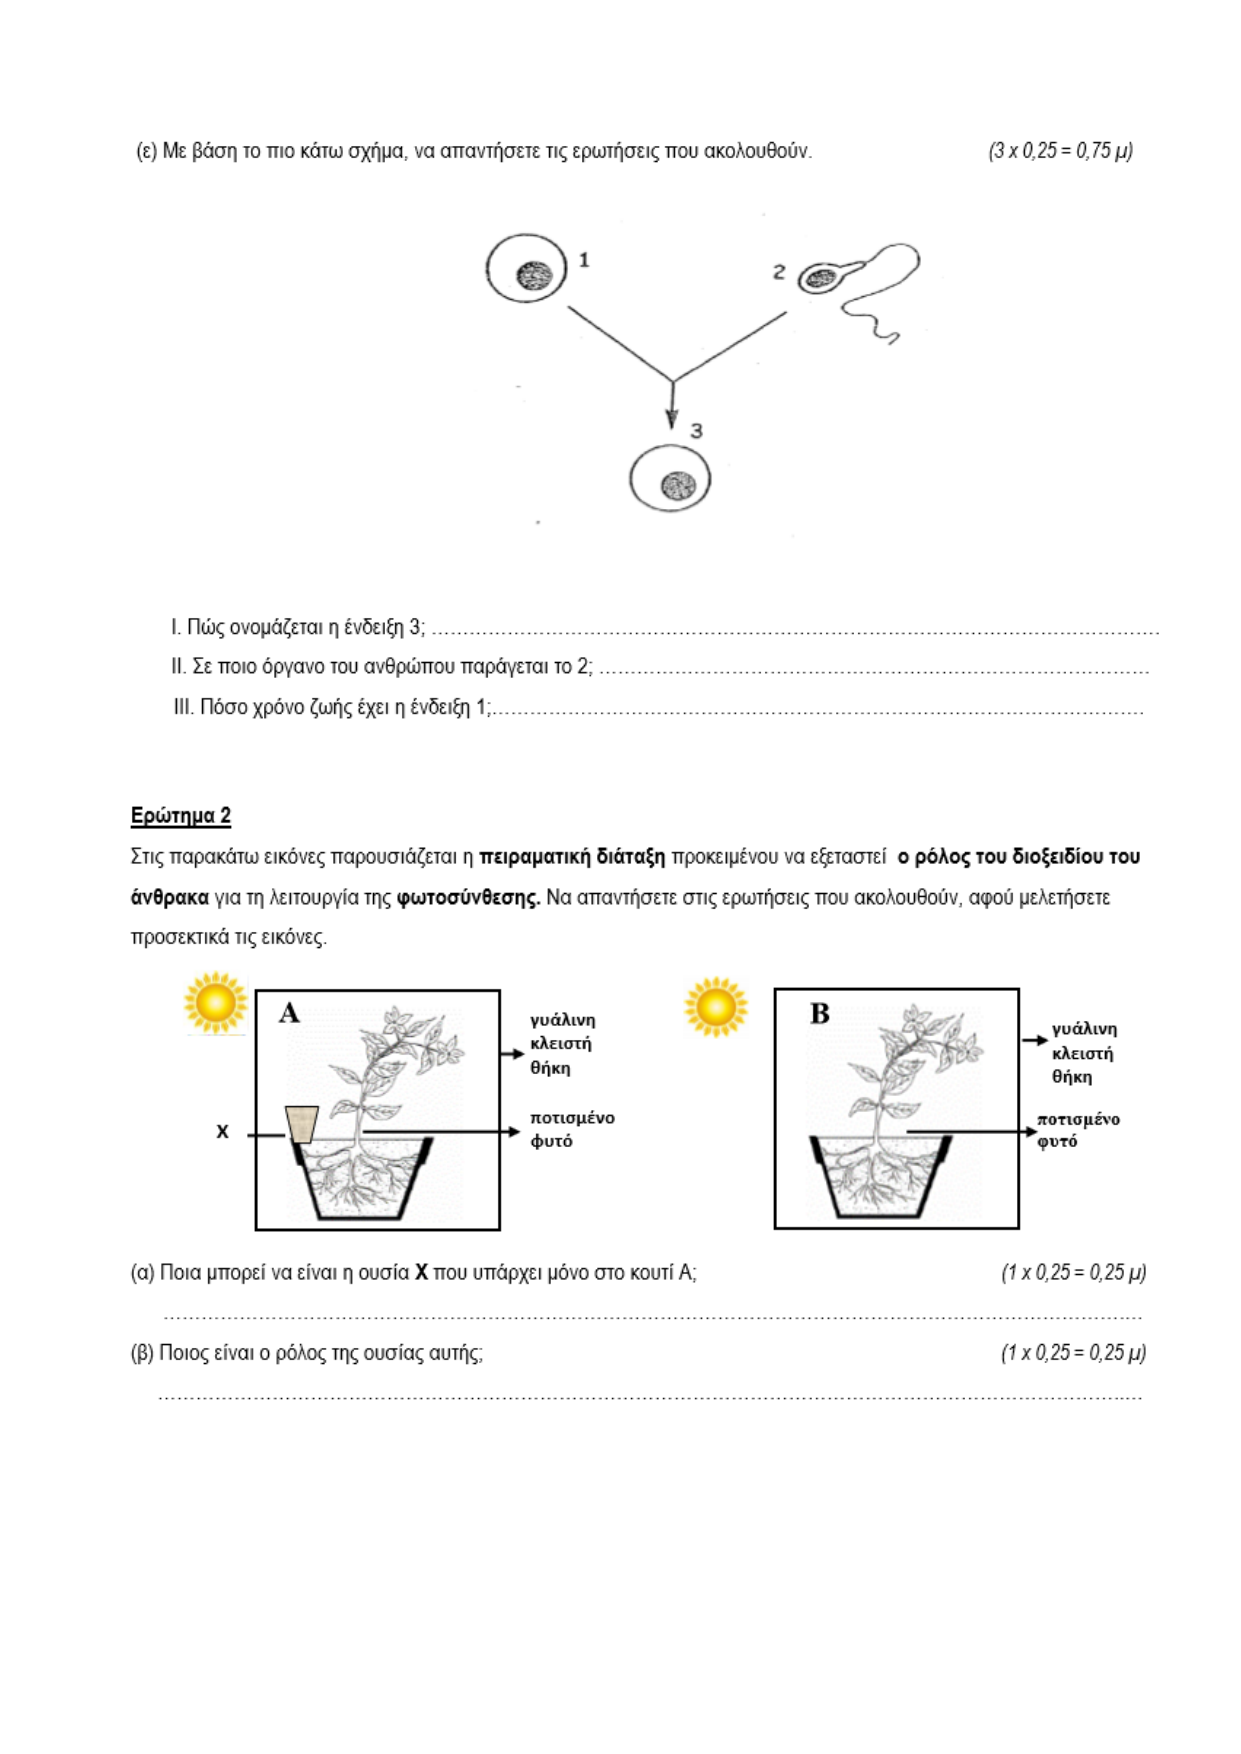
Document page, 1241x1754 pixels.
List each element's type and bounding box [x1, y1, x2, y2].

picture [112, 786, 1172, 1436]
picture [112, 84, 1172, 768]
